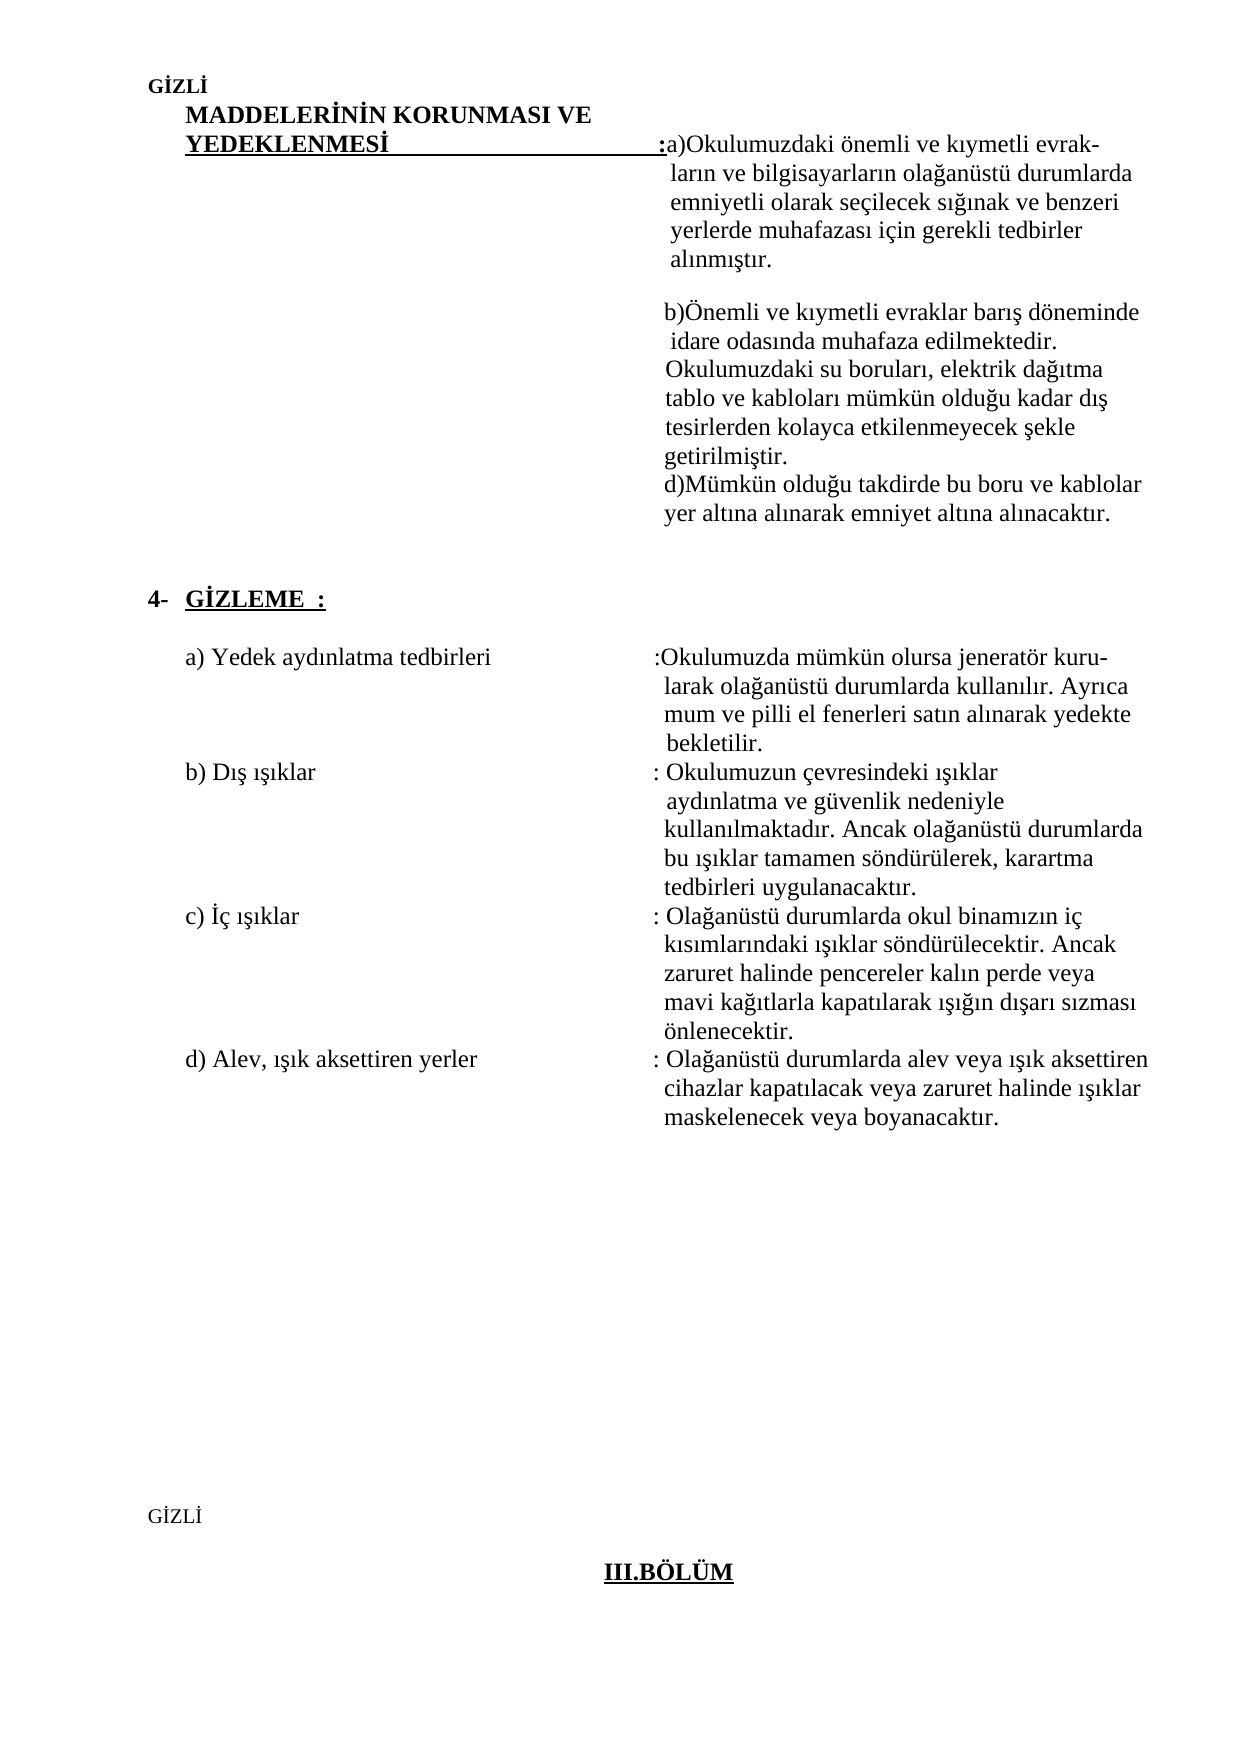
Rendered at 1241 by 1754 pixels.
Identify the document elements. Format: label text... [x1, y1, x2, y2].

text yer altına alınarak emniyet altına alınacaktır. [204, 498, 1152, 527]
text kısımlarındaki ışıklar söndürülecektir. Ancak [185, 929, 1152, 958]
list GİZLEME : [148, 584, 1152, 613]
text yerlerde muhafazası için gerekli tedbirler [185, 215, 1152, 244]
text b)Önemli ve kıymetli evraklar barış döneminde [628, 297, 1152, 326]
text a) Yedek aydınlatma tedbirleri :Okulumuzda mümkün olursa jeneratör kuru- [185, 642, 1152, 671]
text emniyetli olarak seçilecek sığınak ve benzeri [185, 187, 1152, 215]
text larak olağanüstü durumlarda kullanılır. Ayrıca [185, 671, 1152, 699]
subtitle MADDELERİNİN KORUNMASI VE [185, 100, 1152, 129]
text III.BÖLÜM [185, 1557, 1152, 1586]
text getirilmiştir. [204, 441, 1152, 469]
text tablo ve kabloları mümkün olduğu kadar dış [204, 383, 1152, 412]
text kullanılmaktadır. Ancak olağanüstü durumlarda [185, 814, 1152, 843]
text bu ışıklar tamamen söndürülerek, karartma [185, 843, 1152, 872]
text alınmıştır. [185, 244, 1152, 273]
text maskelenecek veya boyanacaktır. [185, 1102, 1152, 1131]
text idare odasında muhafaza edilmektedir. [185, 326, 1152, 354]
text mum ve pilli el fenerleri satın alınarak yedekte [185, 699, 1152, 728]
text bekletilir. [185, 728, 1152, 757]
text d)Mümkün olduğu takdirde bu boru ve kablolar [204, 469, 1152, 498]
text zaruret halinde pencereler kalın perde veya [185, 958, 1152, 987]
text b) Dış ışıklar : Okulumuzun çevresindeki ışıklar [185, 757, 1152, 786]
text c) İç ışıklar : Olağanüstü durumlarda okul binamızın iç [185, 901, 1152, 929]
text YEDEKLENMESİ :a)Okulumuzdaki önemli ve kıymetli evrak- [185, 129, 1152, 158]
text tedbirleri uygulanacaktır. [185, 872, 1152, 901]
text aydınlatma ve güvenlik nedeniyle [185, 786, 1152, 814]
text d) Alev, ışık aksettiren yerler : Olağanüstü durumlarda alev veya ışık aksettiren [185, 1044, 1152, 1073]
text ların ve bilgisayarların olağanüstü durumlarda [185, 158, 1152, 187]
text mavi kağıtlarla kapatılarak ışığın dışarı sızması [185, 987, 1152, 1016]
text GİZLİ [148, 1504, 1152, 1528]
text Okulumuzdaki su boruları, elektrik dağıtma [204, 354, 1152, 383]
text tesirlerden kolayca etkilenmeyecek şekle [204, 412, 1152, 441]
text önlenecektir. [185, 1016, 1152, 1044]
text cihazlar kapatılacak veya zaruret halinde ışıklar [185, 1073, 1152, 1102]
